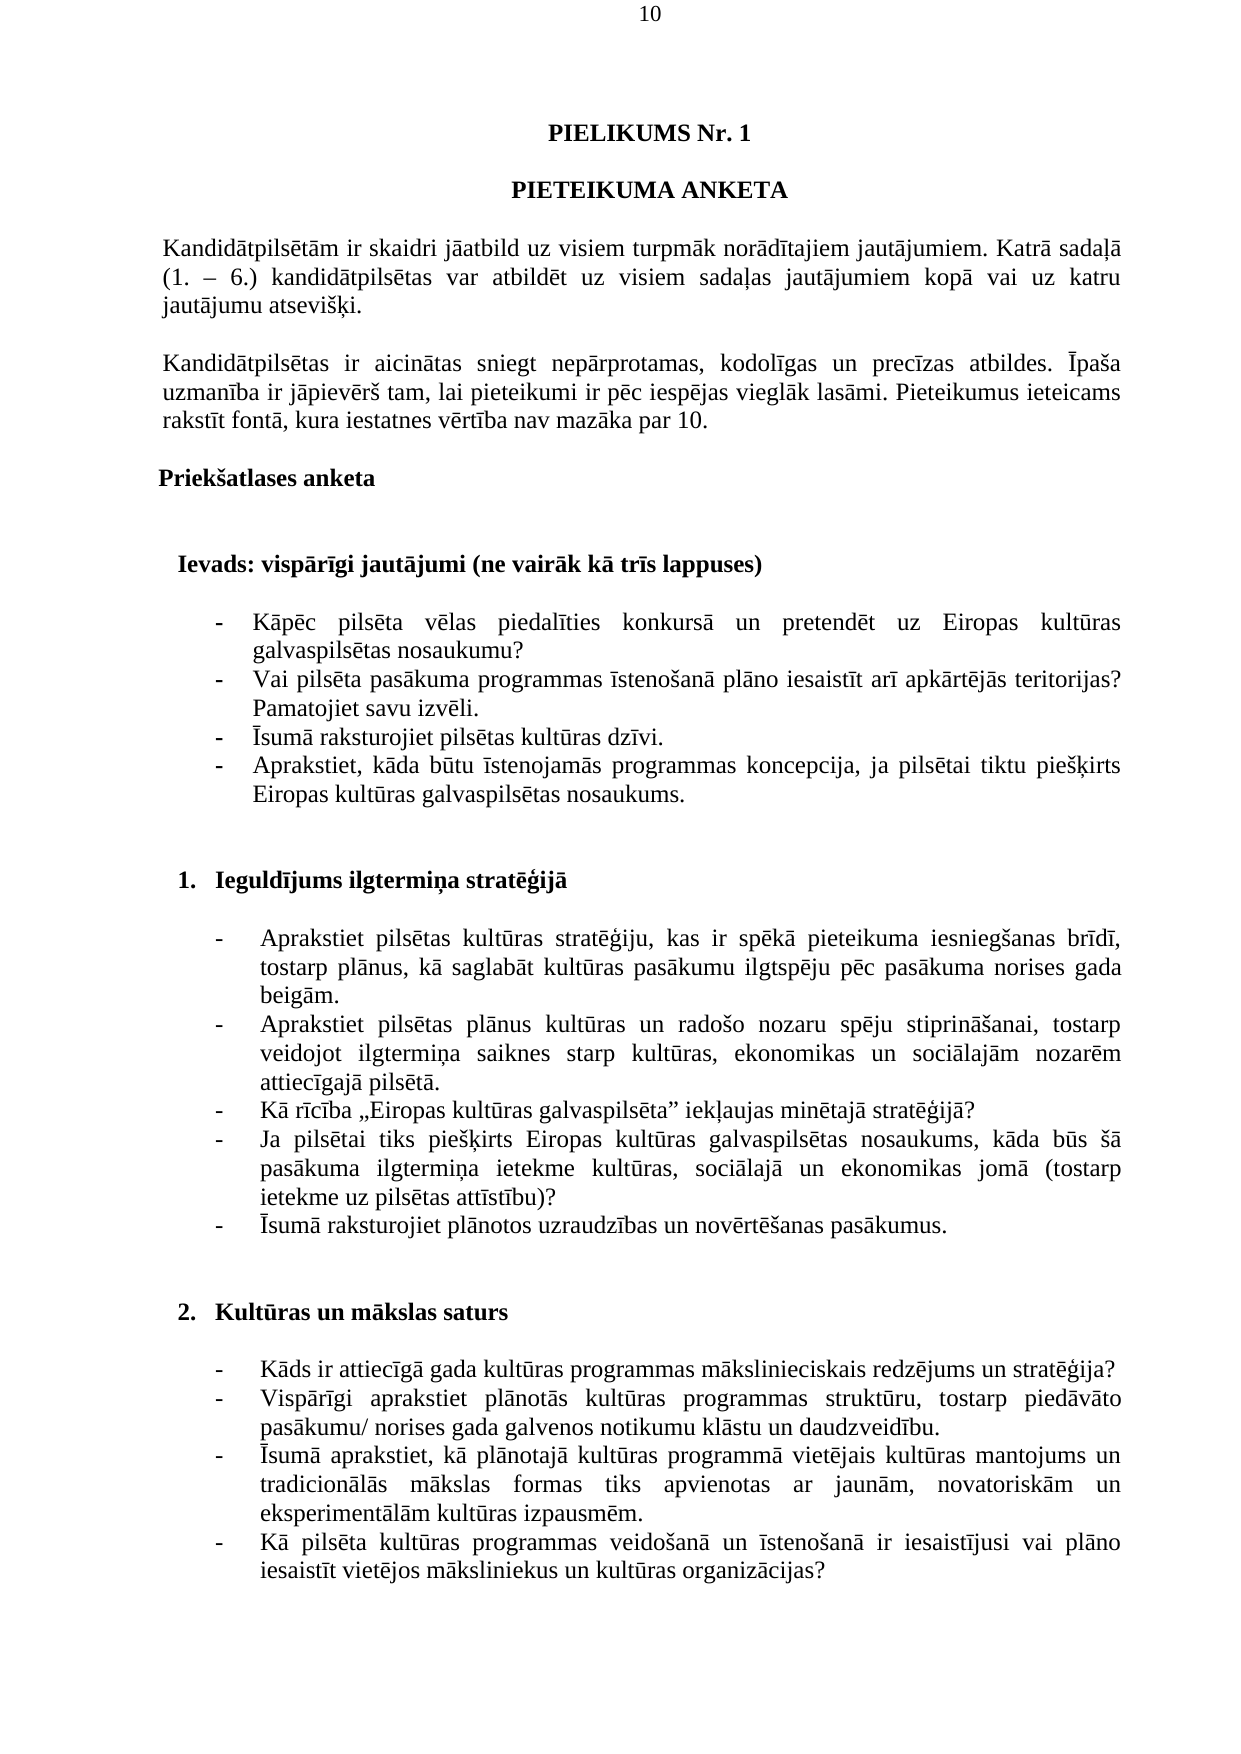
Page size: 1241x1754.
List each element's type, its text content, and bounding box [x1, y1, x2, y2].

list Kā pilsēta kultūras programmas veidošanā un īstenošanā ir iesaistījusi vai plāno iesaistīt vietējos māksliniekus un kultūras organizācijas? [215, 1527, 1122, 1584]
subtitle Īsumā raksturojiet plānotos uzraudzības un novērtēšanas pasākumus. [215, 1211, 1122, 1239]
subtitle Ja pilsētai tiks piešķirts Eiropas kultūras galvaspilsētas nosaukums, kāda būs šā pasākuma ilgtermiņa ietekme kultūras, sociālajā un ekonomikas jomā (tostarp ietekme uz pilsētas attīstību)? [215, 1124, 1122, 1211]
subtitle Aprakstiet pilsētas plānus kultūras un radošo nozaru spēju stiprināšanai, tostarp veidojot ilgtermiņa saiknes starp kultūras, ekonomikas un sociālajām nozarēm attiecīgajā pilsētā. [215, 1009, 1122, 1096]
subtitle Kā rīcība „Eiropas kultūras galvaspilsēta” iekļaujas minētajā stratēģijā? [215, 1096, 1122, 1124]
text Kandidātpilsētas ir aicinātas sniegt nepārprotamas, kodolīgas un precīzas atbildes. Īpaša uzmanība ir jāpievērš tam, lai pieteikumi ir pēc iespējas vieglāk lasāmi. Pieteikumus ieteicams rakstīt fontā, kura iestatnes vērtība nav mazāka par 10. [162, 348, 1122, 434]
subtitle PIETEIKUMA ANKETA [177, 176, 1122, 204]
list Vai pilsēta pasākuma programmas īstenošanā plāno iesaistīt arī apkārtējās teritorijas? Pamatojiet savu izvēli. [215, 664, 1122, 722]
subtitle Ieguldījums ilgtermiņa stratēģijā [177, 866, 1122, 894]
text Priekšatlases anketa [152, 463, 1122, 492]
list Aprakstiet, kāda būtu īstenojamās programmas koncepcija, ja pilsētai tiktu piešķirts Eiropas kultūras galvaspilsētas nosaukums. [215, 751, 1122, 808]
subtitle Aprakstiet pilsētas kultūras stratēģiju, kas ir spēkā pieteikuma iesniegšanas brīdī, tostarp plānus, kā saglabāt kultūras pasākumu ilgtspēju pēc pasākuma norises gada beigām. [215, 923, 1122, 1009]
text Kandidātpilsētām ir skaidri jāatbild uz visiem turpmāk norādītajiem jautājumiem. Katrā sadaļā (1. – 6.) kandidātpilsētas var atbildēt uz visiem sadaļas jautājumiem kopā vai uz katru jautājumu atsevišķi. [162, 233, 1122, 319]
list Īsumā raksturojiet pilsētas kultūras dzīvi. [215, 722, 1122, 751]
subtitle PIELIKUMS Nr. 1 [177, 118, 1122, 147]
subtitle Kultūras un mākslas saturs [177, 1297, 1122, 1326]
list Kāpēc pilsēta vēlas piedalīties konkursā un pretendēt uz Eiropas kultūras galvaspilsētas nosaukumu? [215, 607, 1122, 664]
list Īsumā aprakstiet, kā plānotajā kultūras programmā vietējais kultūras mantojums un tradicionālās mākslas formas tiks apvienotas ar jaunām, novatoriskām un eksperimentālām kultūras izpausmēm. [215, 1441, 1122, 1527]
list Vispārīgi aprakstiet plānotās kultūras programmas struktūru, tostarp piedāvāto pasākumu/ norises gada galvenos notikumu klāstu un daudzveidību. [215, 1383, 1122, 1441]
subtitle Ievads: vispārīgi jautājumi (ne vairāk kā trīs lappuses) [177, 549, 1122, 578]
list Kāds ir attiecīgā gada kultūras programmas mākslinieciskais redzējums un stratēģija? [215, 1354, 1122, 1383]
